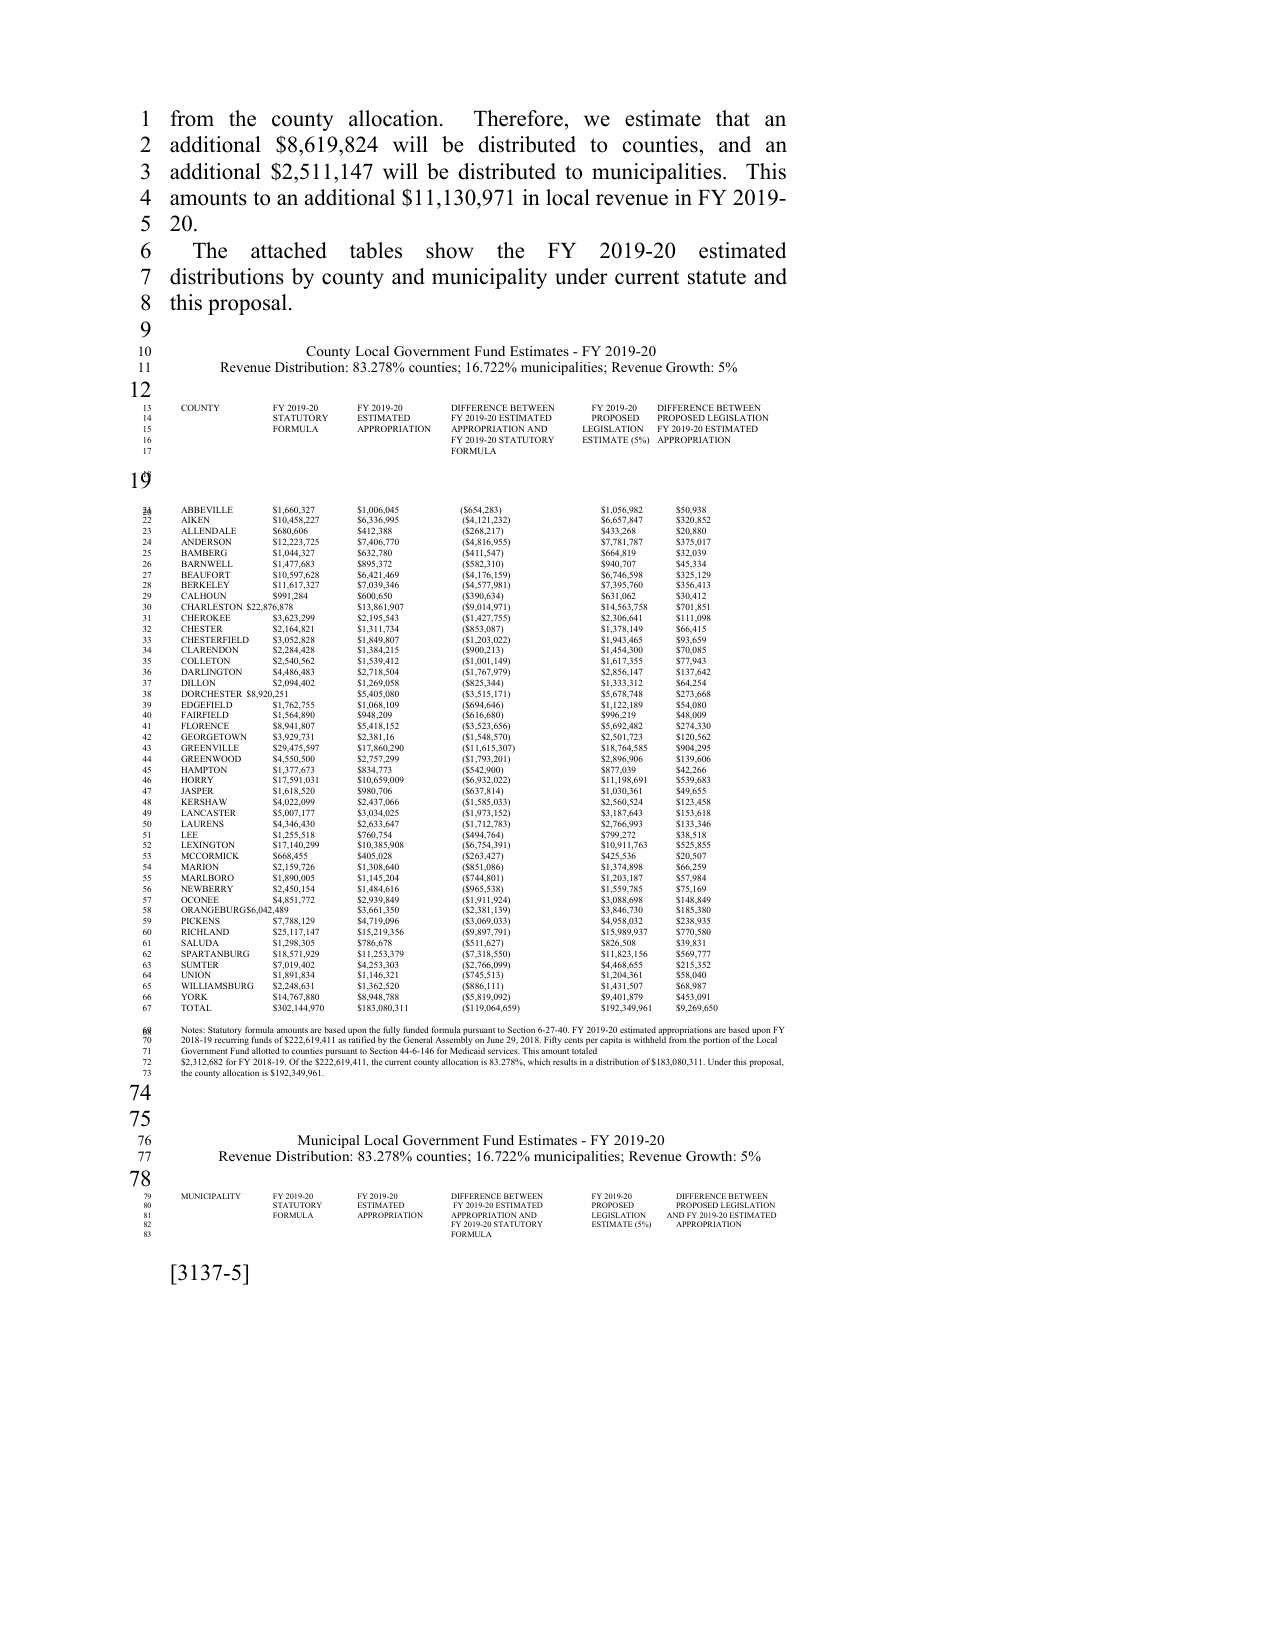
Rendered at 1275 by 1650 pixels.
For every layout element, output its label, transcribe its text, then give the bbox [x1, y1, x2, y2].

text Municipal Local Government Fund Estimates ‐ FY 2019‐20 [174, 1131, 787, 1148]
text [169, 105, 787, 237]
text $2,312,682 for FY 2018‐19. Of the $222,619,411, the current county allocation is 83.278%, which results in a distribution of $183,080,311. Under this proposal, the county allocation is $192,349,961. [181, 1057, 787, 1078]
text Revenue Distribution: 83.278% counties; 16.722% municipalities; Revenue Growth: 5% [169, 359, 787, 376]
text Revenue Distribution: 83.278% counties; 16.722% municipalities; Revenue Growth: 5% [174, 1148, 787, 1165]
text County Local Government Fund Estimates ‐ FY 2019‐20 [174, 342, 787, 359]
text The attached tables show the FY 2019-20 estimated distributions by county and municipality under current statute and this proposal. [169, 237, 787, 316]
